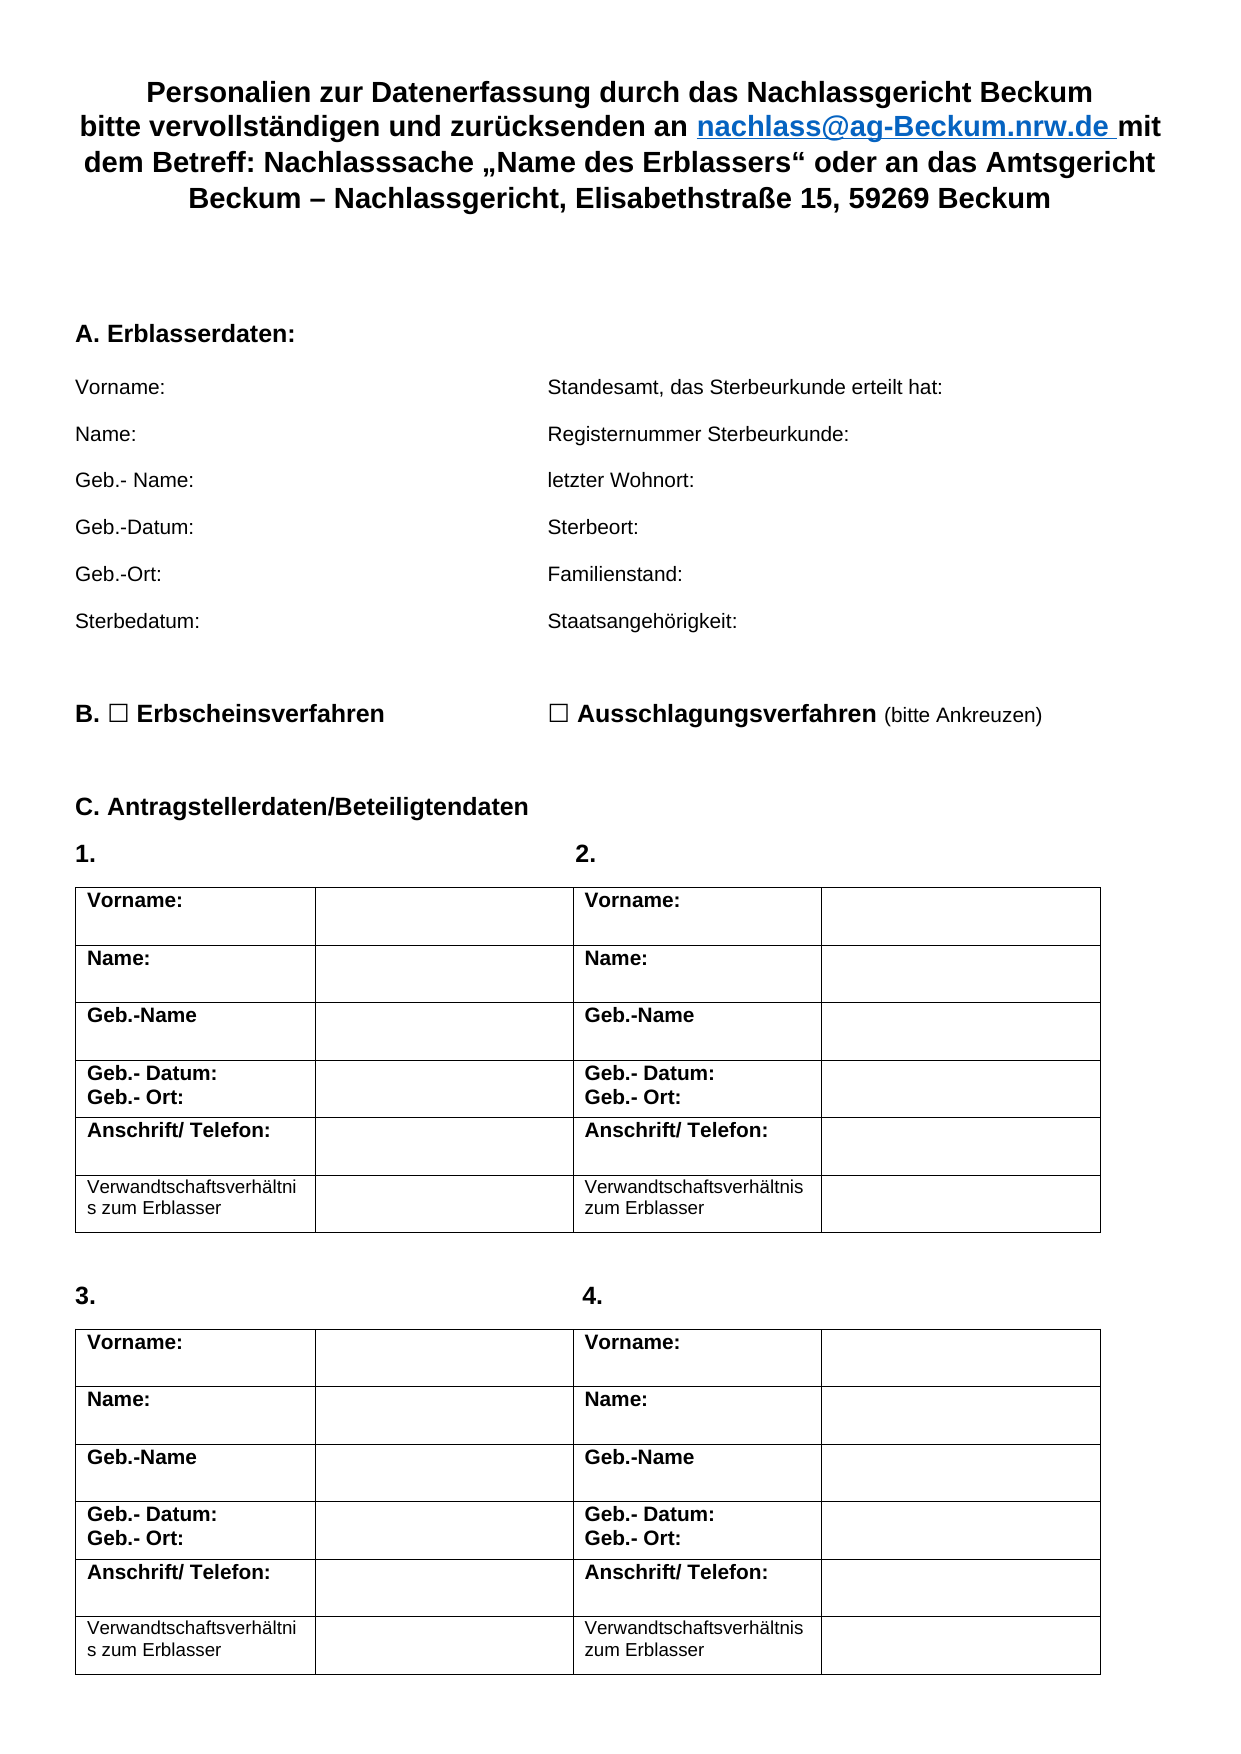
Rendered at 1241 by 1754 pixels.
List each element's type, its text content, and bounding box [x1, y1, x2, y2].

text 1. 2. [75, 839, 1165, 868]
table_header Vorname: [76, 1330, 315, 1386]
table_header Vorname: [76, 888, 315, 944]
text Sterbedatum: Staatsangehörigkeit: [75, 606, 1165, 634]
table_cell Geb.- Datum: Geb.- Ort: [574, 1061, 821, 1117]
table_cell Verwandtschaftsverhältnis zum Erblasser [76, 1176, 315, 1232]
text A. Erblasserdaten: [75, 319, 1165, 348]
table_header Vorname: [574, 1330, 821, 1386]
text Name: Registernummer Sterbeurkunde: [75, 419, 1165, 447]
text Geb.-Ort: Familienstand: [75, 559, 1165, 587]
text Personalien zur Datenerfassung durch das Nachlassgericht Beckum [75, 75, 1165, 108]
table_cell Anschrift/ Telefon: [76, 1560, 315, 1616]
text C. Antragstellerdaten/Beteiligtendaten [75, 792, 1165, 820]
table_cell Anschrift/ Telefon: [574, 1560, 821, 1616]
table_header Vorname: [574, 888, 821, 944]
text B. Erbscheinsverfahren Ausschlagungsverfahren (bitte Ankreuzen) [75, 696, 1165, 730]
table_cell Geb.- Datum: Geb.- Ort: [76, 1502, 315, 1558]
table_cell Anschrift/ Telefon: [76, 1118, 315, 1174]
text Geb.- Name: letzter Wohnort: [75, 466, 1165, 494]
table_cell Geb.- Datum: Geb.- Ort: [574, 1502, 821, 1558]
text bitte vervollständigen und zurücksenden an nachlass@ag-Beckum.nrw.de mit dem Betreff: Nachlasssache „Name des Erblassers“ oder an das Amtsgericht Beckum – Nachlassgericht, Elisabethstraße 15, 59269 Beckum [75, 108, 1165, 214]
table_cell Name: [574, 946, 821, 1002]
table_cell Geb.- Datum: Geb.- Ort: [76, 1061, 315, 1117]
table_header [316, 888, 573, 944]
table_cell Verwandtschaftsverhältnis zum Erblasser [574, 1617, 821, 1673]
table_cell Verwandtschaftsverhältnis zum Erblasser [76, 1617, 315, 1673]
table_cell Verwandtschaftsverhältnis zum Erblasser [574, 1176, 821, 1232]
table_cell Geb.-Name [76, 1003, 315, 1059]
table_cell Name: [574, 1387, 821, 1443]
table_cell Name: [76, 946, 315, 1002]
table_cell Name: [76, 1387, 315, 1443]
table_cell Geb.-Name [574, 1445, 821, 1501]
table_cell Geb.-Name [76, 1445, 315, 1501]
table_cell Anschrift/ Telefon: [574, 1118, 821, 1174]
table_cell Geb.-Name [574, 1003, 821, 1059]
text Vorname: Standesamt, das Sterbeurkunde erteilt hat: [75, 372, 1165, 400]
text Geb.-Datum: Sterbeort: [75, 512, 1165, 541]
text 3. 4. [75, 1281, 1165, 1309]
